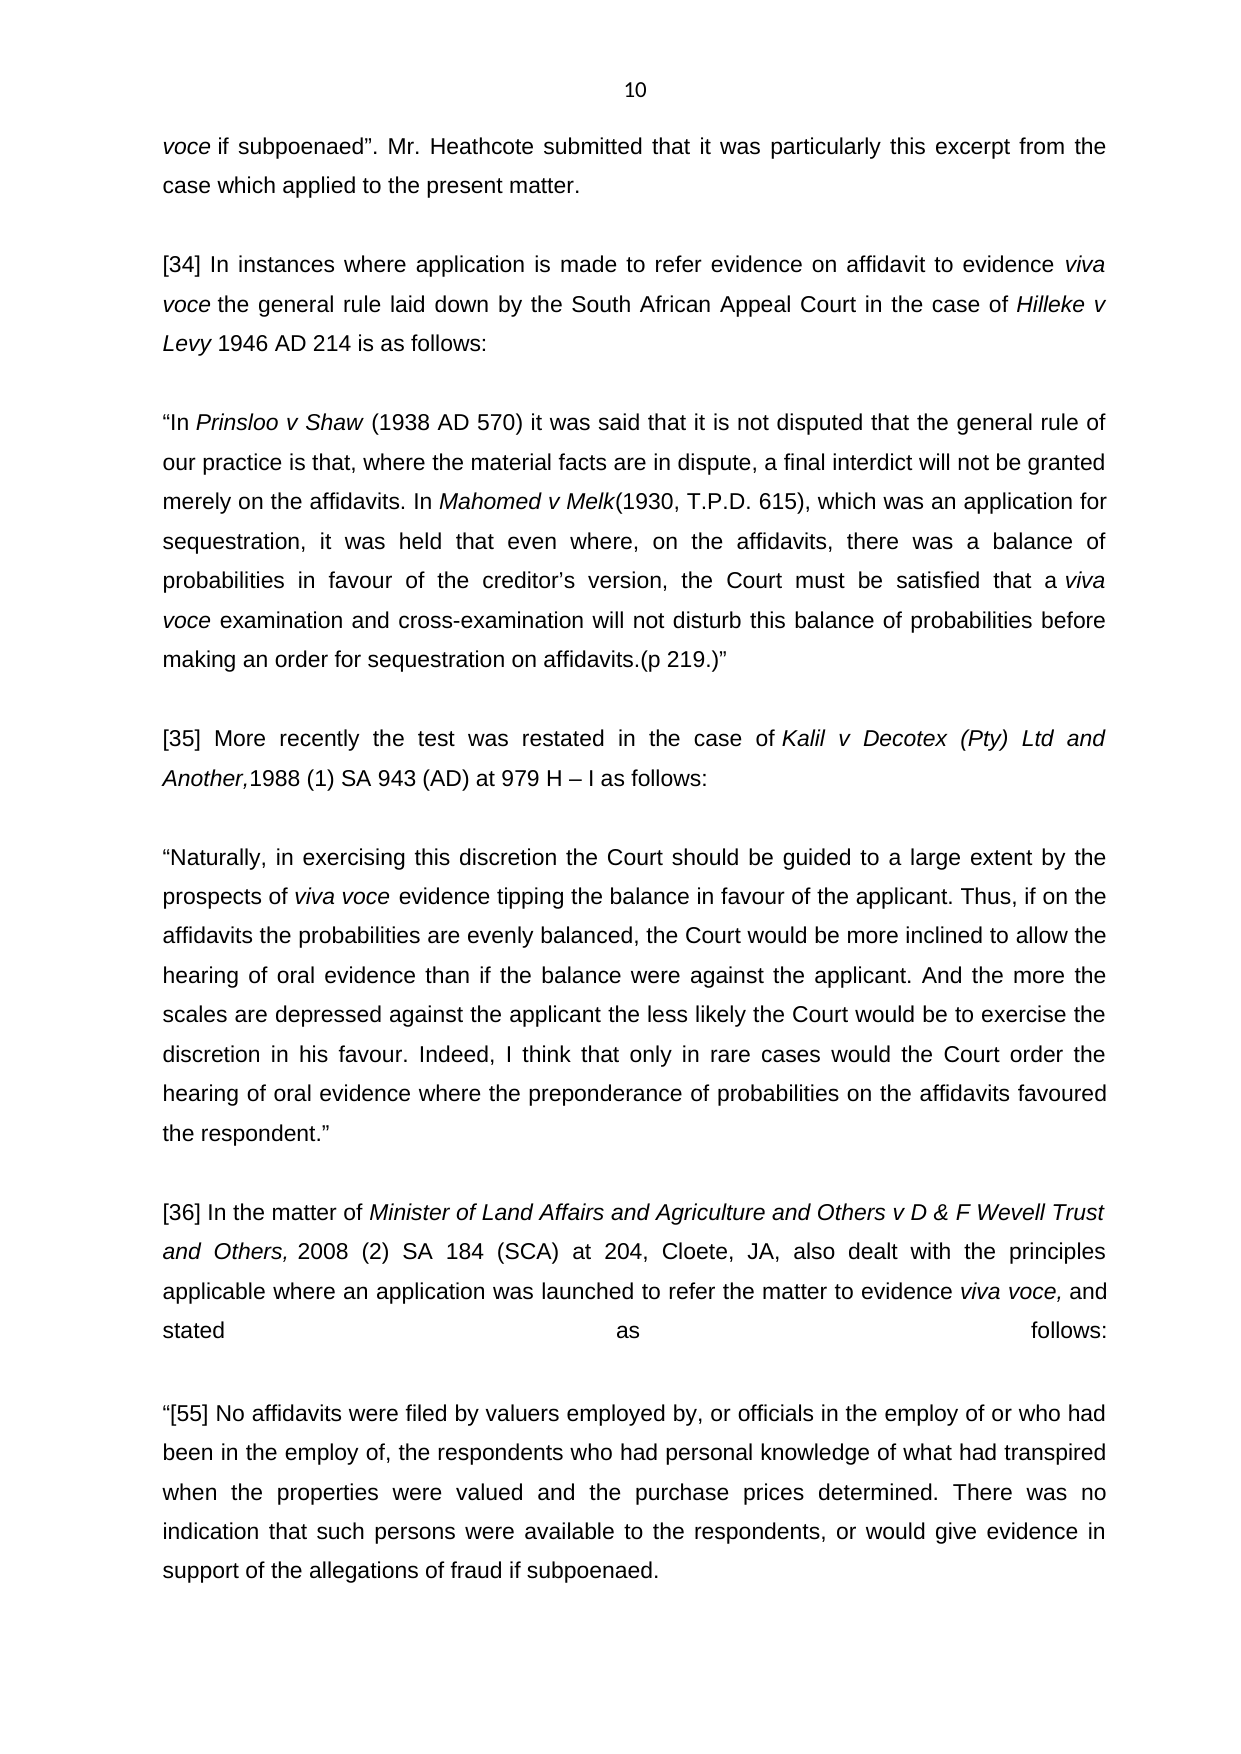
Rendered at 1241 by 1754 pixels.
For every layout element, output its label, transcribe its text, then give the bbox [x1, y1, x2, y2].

list [34] In instances where application is made to refer evidence on affidavit to evidence viva voce the general rule laid down by the South African Appeal Court in the case of Hilleke v Levy 1946 AD 214 is as follows: [162, 251, 1107, 357]
list “[55] No affidavits were filed by valuers employed by, or officials in the employ of or who had been in the employ of, the respondents who had personal knowledge of what had transpired when the properties were valued and the purchase prices determined. There was no indication that such persons were available to the respondents, or would give evidence in support of the allegations of fraud if subpoenaed. [162, 1399, 1107, 1584]
list [35] More recently the test was restated in the case of Kalil v Decotex (Pty) Ltd and Another,1988 (1) SA 943 (AD) at 979 H – I as follows: [162, 725, 1107, 791]
list “Naturally, in exercising this discretion the Court should be guided to a large extent by the prospects of viva voce evidence tipping the balance in favour of the applicant. Thus, if on the affidavits the probabilities are evenly balanced, the Court would be more inclined to allow the hearing of oral evidence than if the balance were against the applicant. And the more the scales are depressed against the applicant the less likely the Court would be to exercise the discretion in his favour. Indeed, I think that only in rare cases would the Court order the hearing of oral evidence where the preponderance of probabilities on the affidavits favoured the respondent.” [162, 843, 1107, 1146]
list [36] In the matter of Minister of Land Affairs and Agriculture and Others v D & F Wevell Trust and Others, 2008 (2) SA 184 (SCA) at 204, Cloete, JA, also dealt with the principles applicable where an application was launched to refer the matter to evidence viva voce, and stated as follows: [162, 1199, 1107, 1386]
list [162, 133, 1107, 199]
list “In Prinsloo v Shaw (1938 AD 570) it was said that it is not disputed that the general rule of our practice is that, where the material facts are in dispute, a final interdict will not be granted merely on the affidavits. In Mahomed v Melk(1930, T.P.D. 615), which was an application for sequestration, it was held that even where, on the affidavits, there was a balance of probabilities in favour of the creditor’s version, the Court must be satisfied that a viva voce examination and cross-examination will not disturb this balance of probabilities before making an order for sequestration on affidavits.(p 219.)” [162, 409, 1107, 672]
